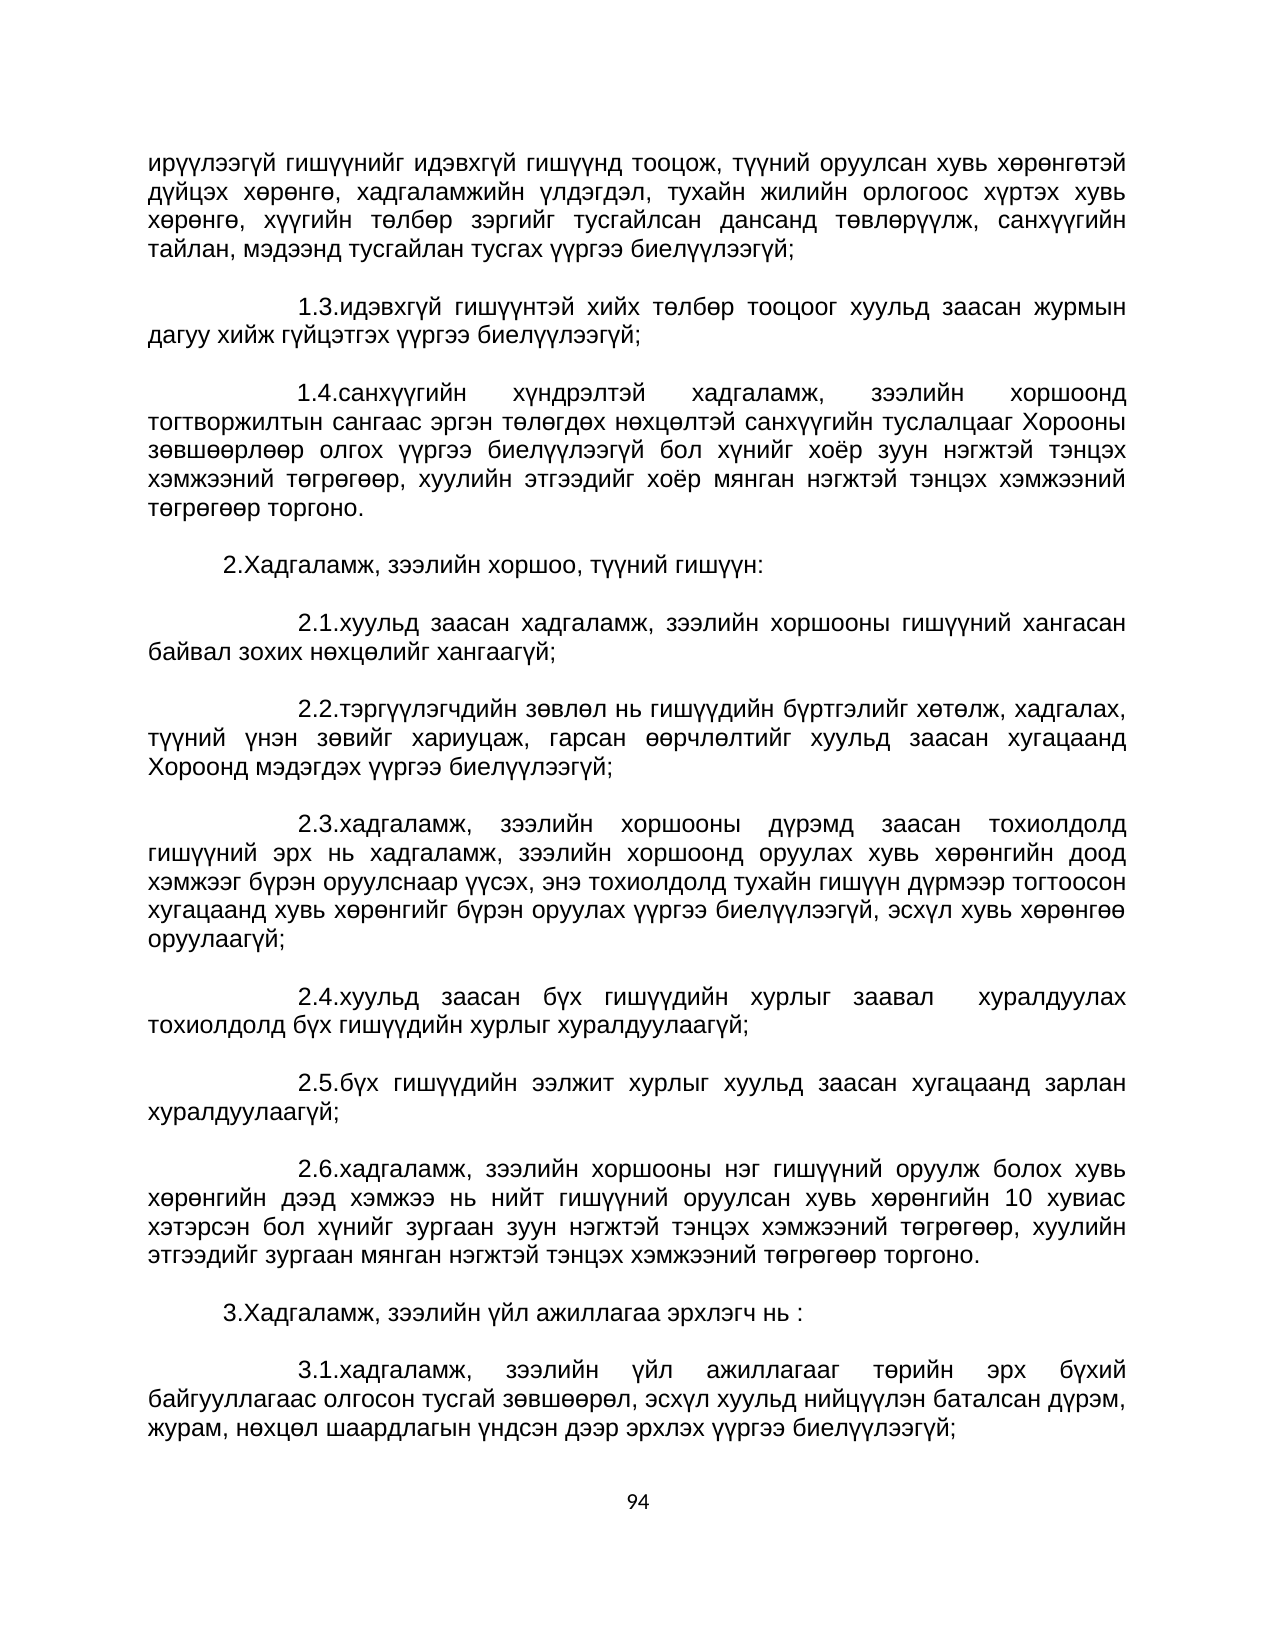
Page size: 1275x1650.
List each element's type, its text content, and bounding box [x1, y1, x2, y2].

text 2.2.тэргүүлэгчдийн зөвлөл нь гишүүдийн бүртгэлийг хөтөлж, хадгалах, түүний үнэн зөвийг хариуцаж, гарсан өөрчлөлтийг хуульд заасан хугацаанд Хороонд мэдэгдэх үүргээ биелүүлээгүй; [148, 694, 1127, 780]
text 3.Хадгаламж, зээлийн үйл ажиллагаа эрхлэгч нь : [148, 1298, 1127, 1326]
text 2.4.хуульд заасан бүх гишүүдийн хурлыг заавал хуралдуулах тохиолдолд бүх гишүүдийн хурлыг хуралдуулаагүй; [148, 981, 1127, 1039]
text 2.3.хадгаламж, зээлийн хоршооны дүрэмд заасан тохиолдолд гишүүний эрх нь хадгаламж, зээлийн хоршоонд оруулах хувь хөрөнгийн доод хэмжээг бүрэн оруулснаар үүсэх, энэ тохиолдолд тухайн гишүүн дүрмээр тогтоосон хугацаанд хувь хөрөнгийг бүрэн оруулах үүргээ биелүүлээгүй, эсхүл хувь хөрөнгөө оруулаагүй; [148, 809, 1127, 953]
text 1.4.санхүүгийн хүндрэлтэй хадгаламж, зээлийн хоршоонд тогтворжилтын сангаас эргэн төлөгдөх нөхцөлтэй санхүүгийн туслалцааг Хорооны зөвшөөрлөөр олгох үүргээ биелүүлээгүй бол хүнийг хоёр зуун нэгжтэй тэнцэх хэмжээний төгрөгөөр, хуулийн этгээдийг хоёр мянган нэгжтэй тэнцэх хэмжээний төгрөгөөр торгоно. [148, 378, 1127, 521]
text 2.1.хуульд заасан хадгаламж, зээлийн хоршооны гишүүний хангасан байвал зохих нөхцөлийг хангаагүй; [148, 608, 1127, 665]
text 2.5.бүх гишүүдийн ээлжит хурлыг хуульд заасан хугацаанд зарлан хуралдуулаагүй; [148, 1068, 1127, 1125]
text 3.1.хадгаламж, зээлийн үйл ажиллагааг төрийн эрх бүхий байгууллагаас олгосон тусгай зөвшөөрөл, эсхүл хуульд нийцүүлэн баталсан дүрэм, журам, нөхцөл шаардлагын үндсэн дээр эрхлэх үүргээ биелүүлээгүй; [148, 1355, 1127, 1441]
text 2.Хадгаламж, зээлийн хоршоо, түүний гишүүн: [148, 550, 1127, 579]
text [148, 148, 1127, 263]
text 2.6.хадгаламж, зээлийн хоршооны нэг гишүүний оруулж болох хувь хөрөнгийн дээд хэмжээ нь нийт гишүүний оруулсан хувь хөрөнгийн 10 хувиас хэтэрсэн бол хүнийг зургаан зуун нэгжтэй тэнцэх хэмжээний төгрөгөөр, хуулийн этгээдийг зургаан мянган нэгжтэй тэнцэх хэмжээний төгрөгөөр торгоно. [148, 1154, 1127, 1269]
text 1.3.идэвхгүй гишүүнтэй хийх төлбөр тооцоог хуульд заасан журмын дагуу хийж гүйцэтгэх үүргээ биелүүлээгүй; [148, 291, 1127, 349]
